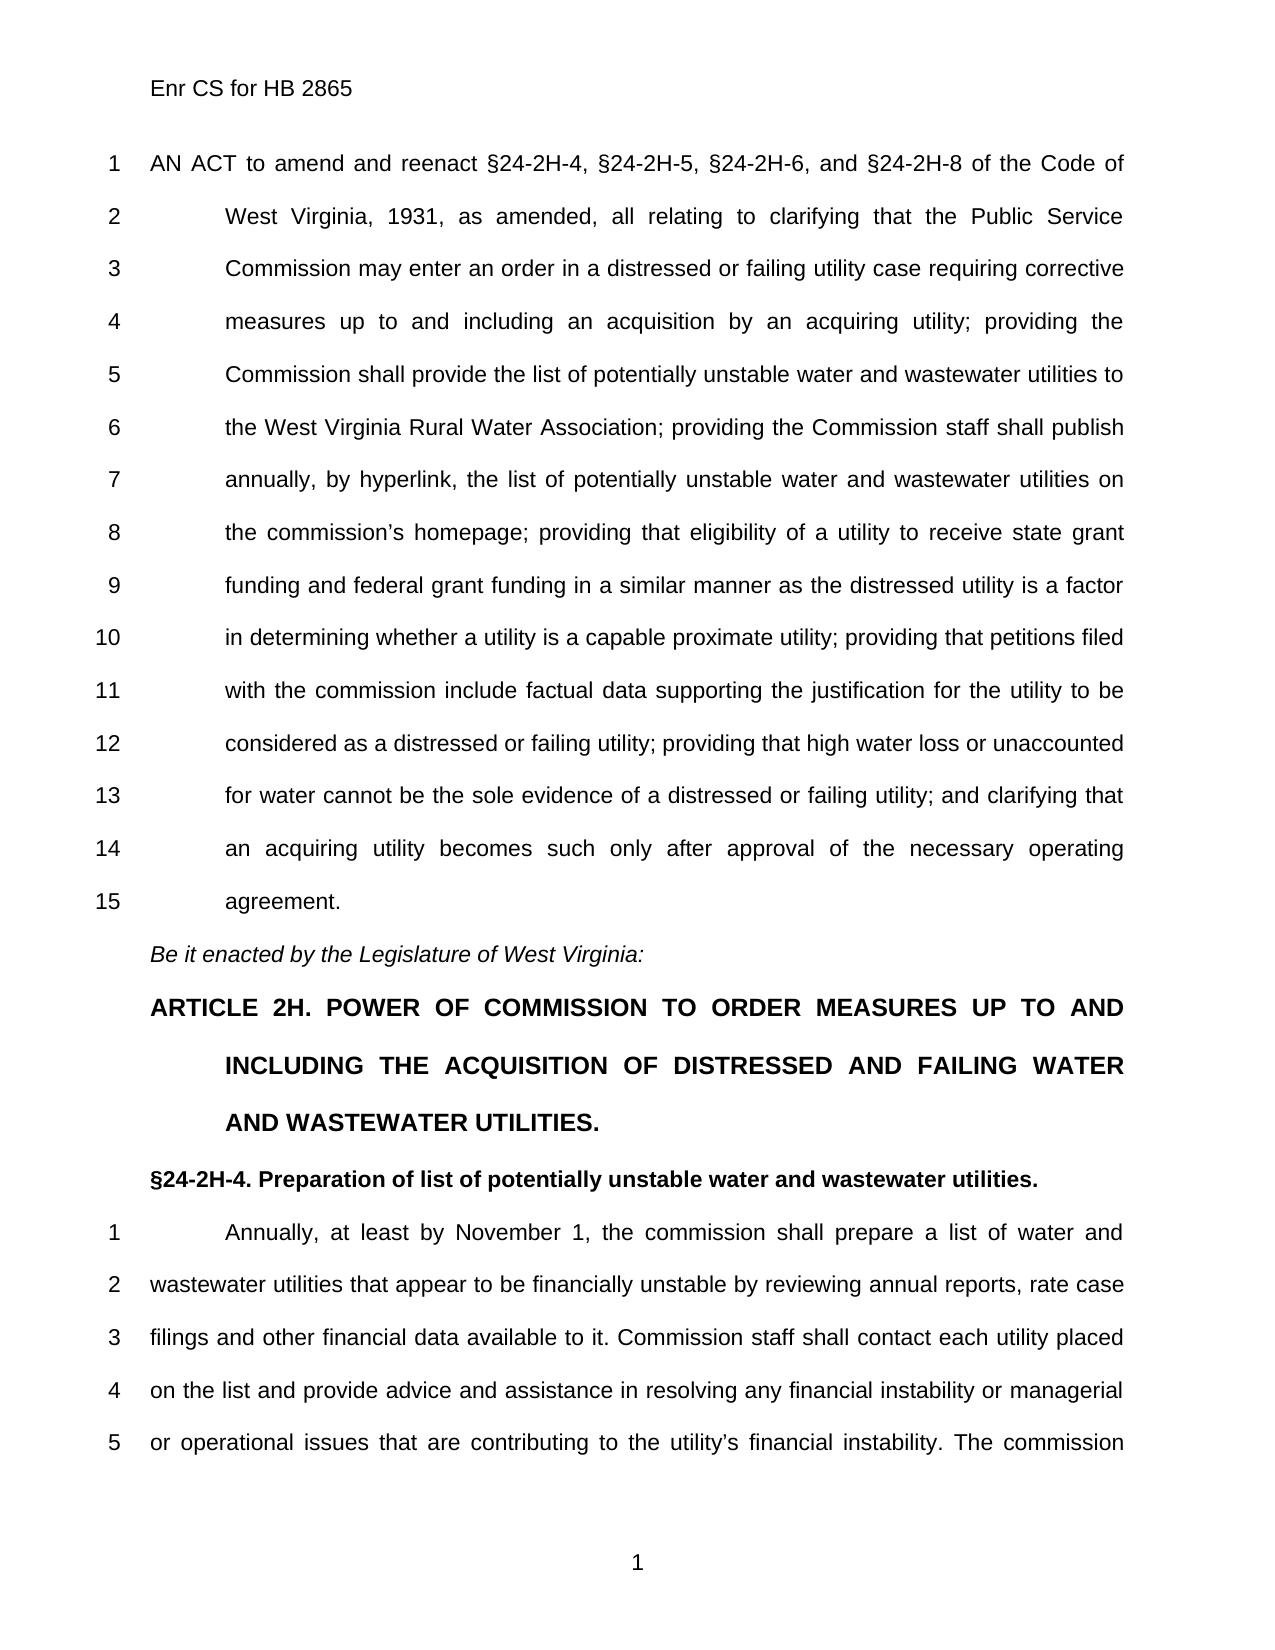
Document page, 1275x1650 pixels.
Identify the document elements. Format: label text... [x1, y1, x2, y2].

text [150, 1218, 1125, 1456]
text Be it enacted by the Legislature of West Virginia: [150, 941, 1125, 967]
title AN ACT to amend and reenact §24-2H-4, §24-2H-5, §24-2H-6, and §24-2H-8 of the Code of West Virginia, 1931, as amended, all relating to clarifying that the Public Service Commission may enter an order in a distressed or failing utility case requiring corrective measures up to and including an acquisition by an acquiring utility; providing the Commission shall provide the list of potentially unstable water and wastewater utilities to the West Virginia Rural Water Association; providing the Commission staff shall publish annually, by hyperlink, the list of potentially unstable water and wastewater utilities on the commission’s homepage; providing that eligibility of a utility to receive state grant funding and federal grant funding in a similar manner as the distressed utility is a factor in determining whether a utility is a capable proximate utility; providing that petitions filed with the commission include factual data supporting the justification for the utility to be considered as a distressed or failing utility; providing that high water loss or unaccounted for water cannot be the sole evidence of a distressed or failing utility; and clarifying that an acquiring utility becomes such only after approval of the necessary operating agreement. [150, 150, 1125, 914]
text ARTICLE 2H. POWER OF COMMISSION TO ORDER MEASURES UP TO AND INCLUDING THE ACQUISITION OF DISTRESSED AND FAILING WATER AND WASTEWATER UTILITIES. [150, 993, 1125, 1137]
text §24-2H-4. Preparation of list of potentially unstable water and wastewater utilities. [150, 1166, 1125, 1192]
